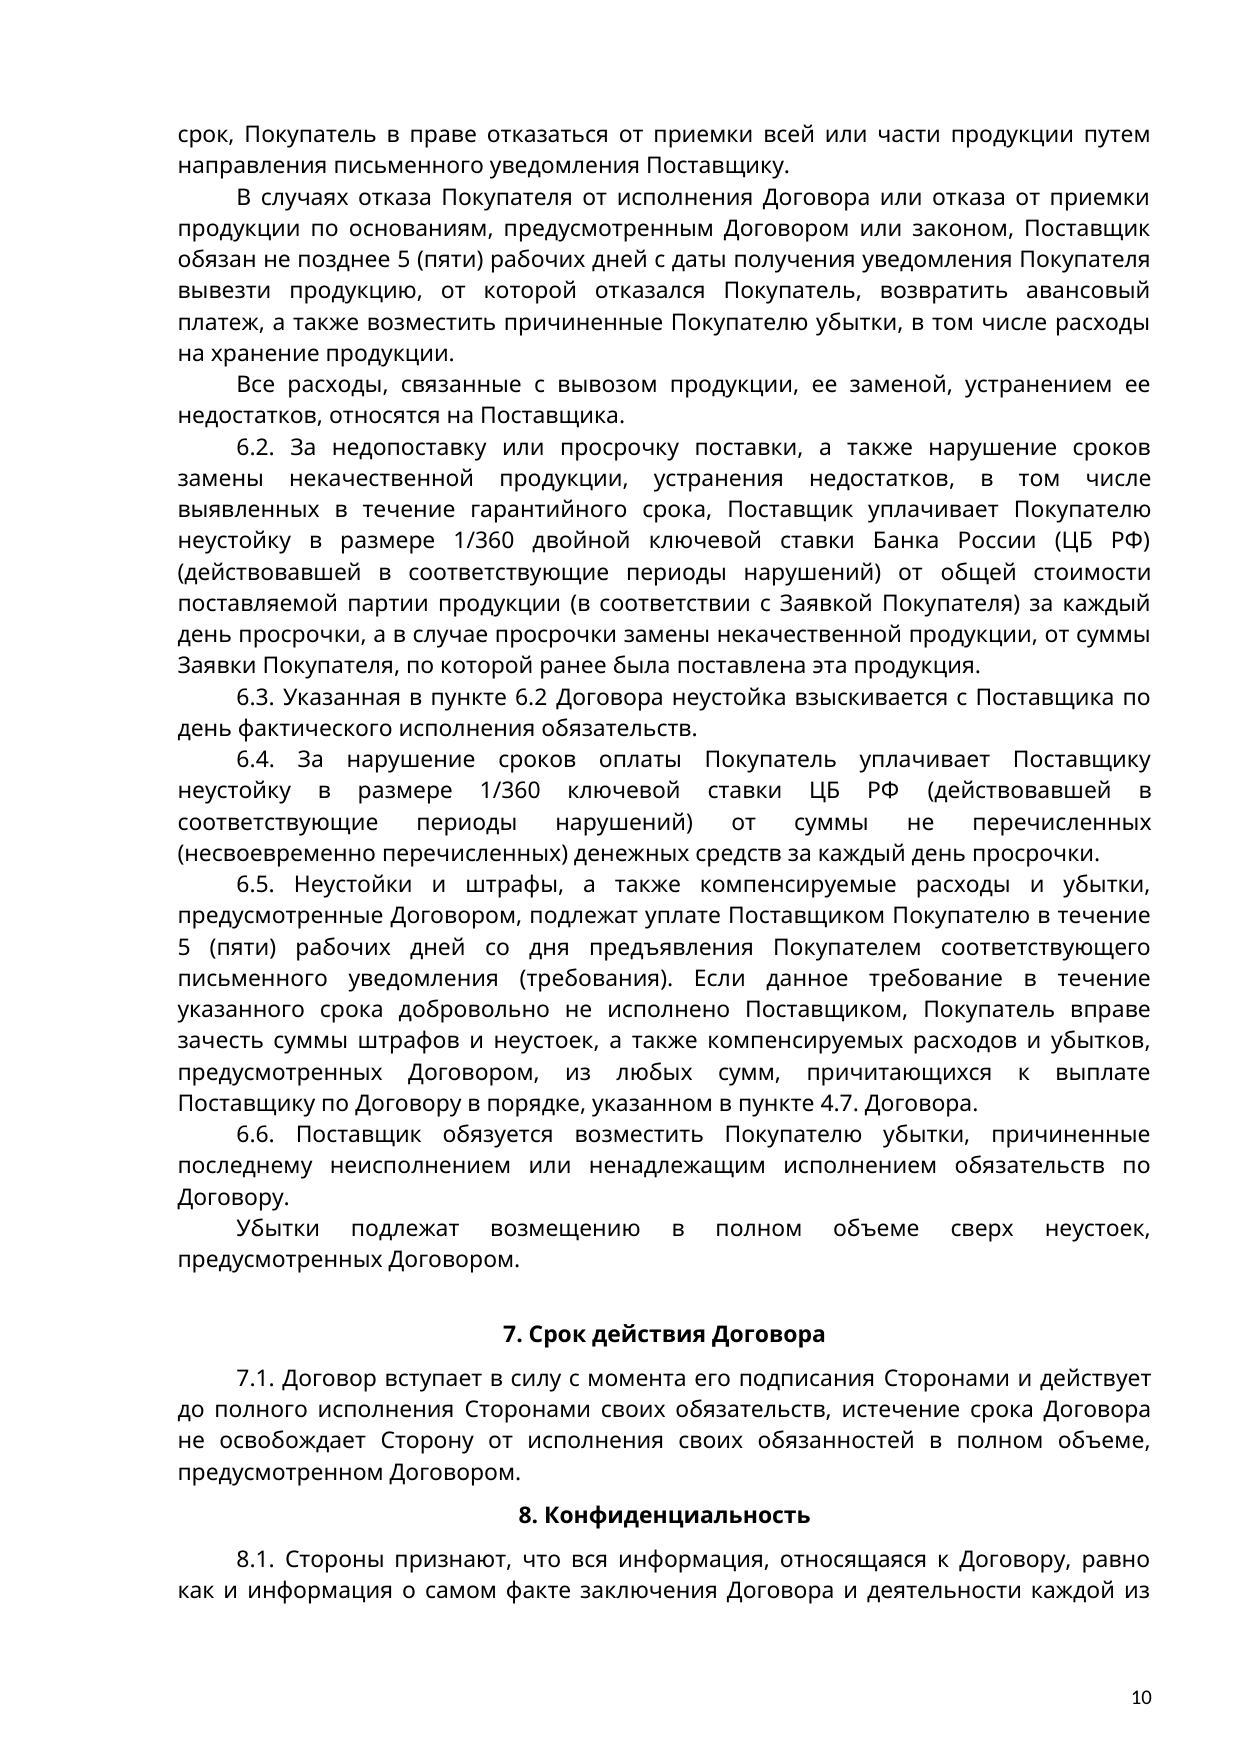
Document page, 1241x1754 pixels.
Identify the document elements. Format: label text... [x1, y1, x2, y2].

text В случаях отказа Покупателя от исполнения Договора или отказа от приемки продукции по основаниям, предусмотренным Договором или законом, Поставщик обязан не позднее 5 (пяти) рабочих дней с даты получения уведомления Покупателя вывезти продукцию, от которой отказался Покупатель, возвратить авансовый платеж, а также возместить причиненные Покупателю убытки, в том числе расходы на хранение продукции. [177, 181, 1152, 368]
text Убытки подлежат возмещению в полном объеме сверх неустоек, предусмотренных Договором. [177, 1212, 1152, 1274]
text Все расходы, связанные с вывозом продукции, ее заменой, устранением ее недостатков, относятся на Поставщика. [177, 368, 1152, 431]
text 6.4. За нарушение сроков оплаты Покупатель уплачивает Поставщику неустойку в размере 1/360 ключевой ставки ЦБ РФ (действовавшей в соответствующие периоды нарушений) от суммы не перечисленных (несвоевременно перечисленных) денежных средств за каждый день просрочки. [177, 743, 1152, 868]
text 8. Конфиденциальность [177, 1499, 1152, 1531]
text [177, 1543, 1152, 1606]
text 6.3. Указанная в пункте 6.2 Договора неустойка взыскивается с Поставщика по день фактического исполнения обязательств. [177, 681, 1152, 743]
text 7.1. Договор вступает в силу с момента его подписания Сторонами и действует до полного исполнения Сторонами своих обязательств, истечение срока Договора не освобождает Сторону от исполнения своих обязанностей в полном объеме, предусмотренном Договором. [177, 1362, 1152, 1487]
text 6.6. Поставщик обязуется возместить Покупателю убытки, причиненные последнему неисполнением или ненадлежащим исполнением обязательств по Договору. [177, 1118, 1152, 1212]
text 6.5. Неустойки и штрафы, а также компенсируемые расходы и убытки, предусмотренные Договором, подлежат уплате Поставщиком Покупателю в течение 5 (пяти) рабочих дней со дня предъявления Покупателем соответствующего письменного уведомления (требования). Если данное требование в течение указанного срока добровольно не исполнено Поставщиком, Покупатель вправе зачесть суммы штрафов и неустоек, а также компенсируемых расходов и убытков, предусмотренных Договором, из любых сумм, причитающихся к выплате Поставщику по Договору в порядке, указанном в пункте 4.7. Договора. [177, 868, 1152, 1118]
text 6.2. За недопоставку или просрочку поставки, а также нарушение сроков замены некачественной продукции, устранения недостатков, в том числе выявленных в течение гарантийного срока, Поставщик уплачивает Покупателю неустойку в размере 1/360 двойной ключевой ставки Банка России (ЦБ РФ) (действовавшей в соответствующие периоды нарушений) от общей стоимости поставляемой партии продукции (в соответствии с Заявкой Покупателя) за каждый день просрочки, а в случае просрочки замены некачественной продукции, от суммы Заявки Покупателя, по которой ранее была поставлена эта продукция. [177, 431, 1152, 681]
text 7. Срок действия Договора [177, 1318, 1152, 1349]
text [177, 118, 1152, 181]
